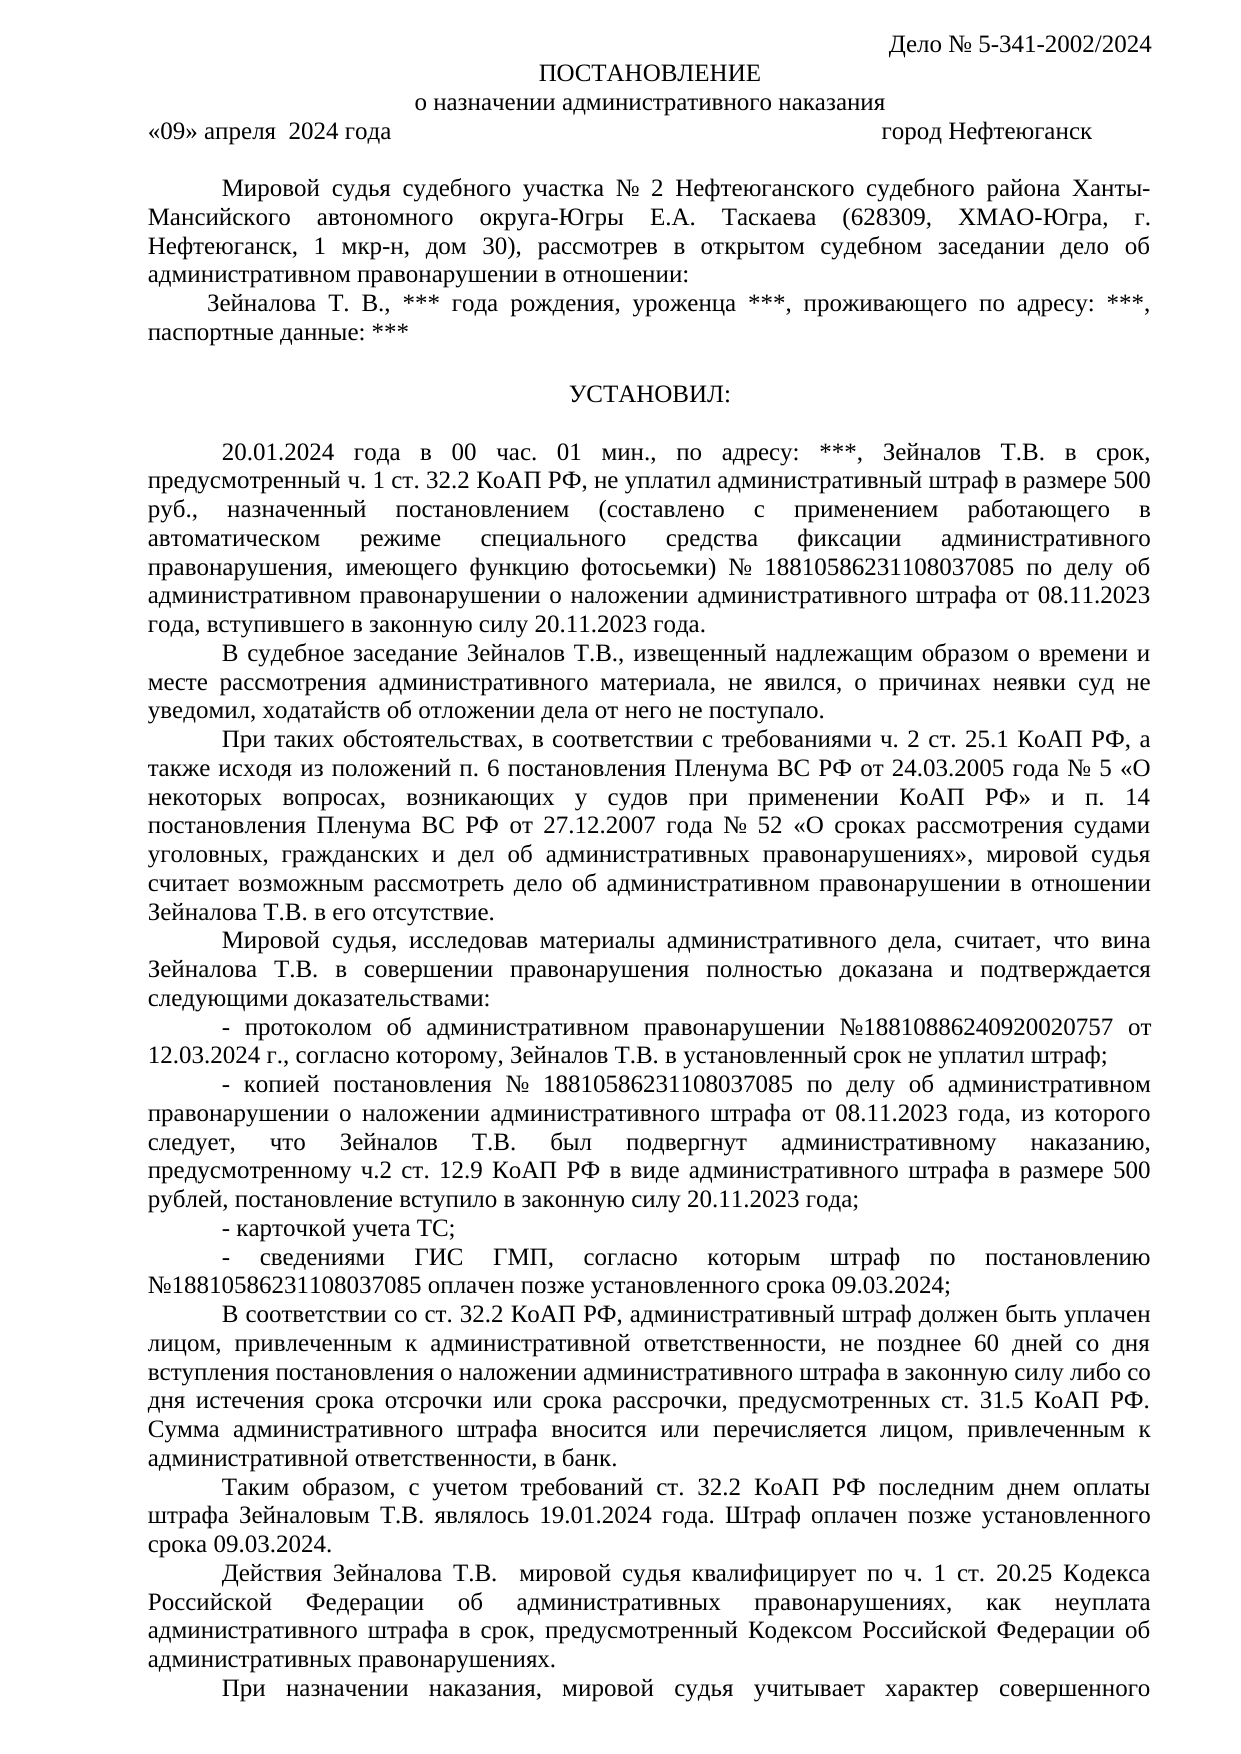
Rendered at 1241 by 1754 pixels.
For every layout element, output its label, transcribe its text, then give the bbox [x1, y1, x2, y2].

text В судебное заседание Зейналов Т.В., извещенный надлежащим образом о времени и месте рассмотрения административного материала, не явился, о причинах неявки суд не уведомил, ходатайств об отложении дела от него не поступало. [148, 638, 1152, 724]
text Действия Зейналова Т.В. мировой судья квалифицирует по ч. 1 ст. 20.25 Кодекса Российской Федерации об административных правонарушениях, как неуплата административного штрафа в срок, предусмотренный Кодексом Российской Федерации об административных правонарушениях. [148, 1558, 1152, 1673]
text - карточкой учета ТС; [148, 1213, 1152, 1242]
title о назначении административного наказания [82, 87, 1152, 116]
text УСТАНОВИЛ: [148, 379, 1152, 408]
text При таких обстоятельствах, в соответствии с требованиями ч. 2 ст. 25.1 КоАП РФ, а также исходя из положений п. 6 постановления Пленума ВС РФ от 24.03.2005 года № 5 «О некоторых вопросах, возникающих у судов при применении КоАП РФ» и п. 14 постановления Пленума ВС РФ от 27.12.2007 года № 52 «О сроках рассмотрения судами уголовных, гражданских и дел об административных правонарушениях», мировой судья считает возможным рассмотреть дело об административном правонарушении в отношении Зейналова Т.В. в его отсутствие. [148, 724, 1152, 926]
text Мировой судья, исследовав материалы административного дела, считает, что вина Зейналова Т.В. в совершении правонарушения полностью доказана и подтверждается следующими доказательствами: [148, 926, 1152, 1012]
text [148, 1673, 1152, 1702]
text «09» апреля 2024 года город Нефтеюганск [148, 116, 1152, 144]
text Зейналова Т. В., *** года рождения, уроженца ***, проживающего по адресу: ***, паспортные данные: *** [148, 288, 1152, 346]
title ПОСТАНОВЛЕНИЕ [82, 58, 1152, 87]
text 20.01.2024 года в 00 час. 01 мин., по адресу: ***, Зейналов Т.В. в срок, предусмотренный ч. 1 ст. 32.2 КоАП РФ, не уплатил административный штраф в размере 500 руб., назначенный постановлением (составлено с применением работающего в автоматическом режиме специального средства фиксации административного правонарушения, имеющего функцию фотосьемки) № 18810586231108037085 по делу об административном правонарушении о наложении административного штрафа от 08.11.2023 года, вступившего в законную силу 20.11.2023 года. [148, 437, 1152, 638]
text - сведениями ГИС ГМП, согласно которым штраф по постановлению №18810586231108037085 оплачен позже установленного срока 09.03.2024; [148, 1242, 1152, 1299]
text Мировой судья судебного участка № 2 Нефтеюганского судебного района Ханты-Мансийского автономного округа-Югры Е.А. Таскаева (628309, ХМАО-Югра, г. Нефтеюганск, 1 мкр-н, дом 30), рассмотрев в открытом судебном заседании дело об административном правонарушении в отношении: [148, 173, 1152, 288]
text - протоколом об административном правонарушении №18810886240920020757 от 12.03.2024 г., согласно которому, Зейналов Т.В. в установленный срок не уплатил штраф; [148, 1012, 1152, 1069]
text - копией постановления № 18810586231108037085 по делу об административном правонарушении о наложении административного штрафа от 08.11.2023 года, из которого следует, что Зейналов Т.В. был подвергнут административному наказанию, предусмотренному ч.2 ст. 12.9 КоАП РФ в виде административного штрафа в размере 500 рублей, постановление вступило в законную силу 20.11.2023 года; [148, 1069, 1152, 1213]
text В соответствии со ст. 32.2 КоАП РФ, административный штраф должен быть уплачен лицом, привлеченным к административной ответственности, не позднее 60 дней со дня вступления постановления о наложении административного штрафа в законную силу либо со дня истечения срока отсрочки или срока рассрочки, предусмотренных ст. 31.5 КоАП РФ. Сумма административного штрафа вносится или перечисляется лицом, привлеченным к административной ответственности, в банк. [148, 1299, 1152, 1472]
title Дело № 5-341-2002/2024 [82, 29, 1152, 58]
text Таким образом, с учетом требований ст. 32.2 КоАП РФ последним днем оплаты штрафа Зейналовым Т.В. являлось 19.01.2024 года. Штраф оплачен позже установленного срока 09.03.2024. [148, 1472, 1152, 1558]
